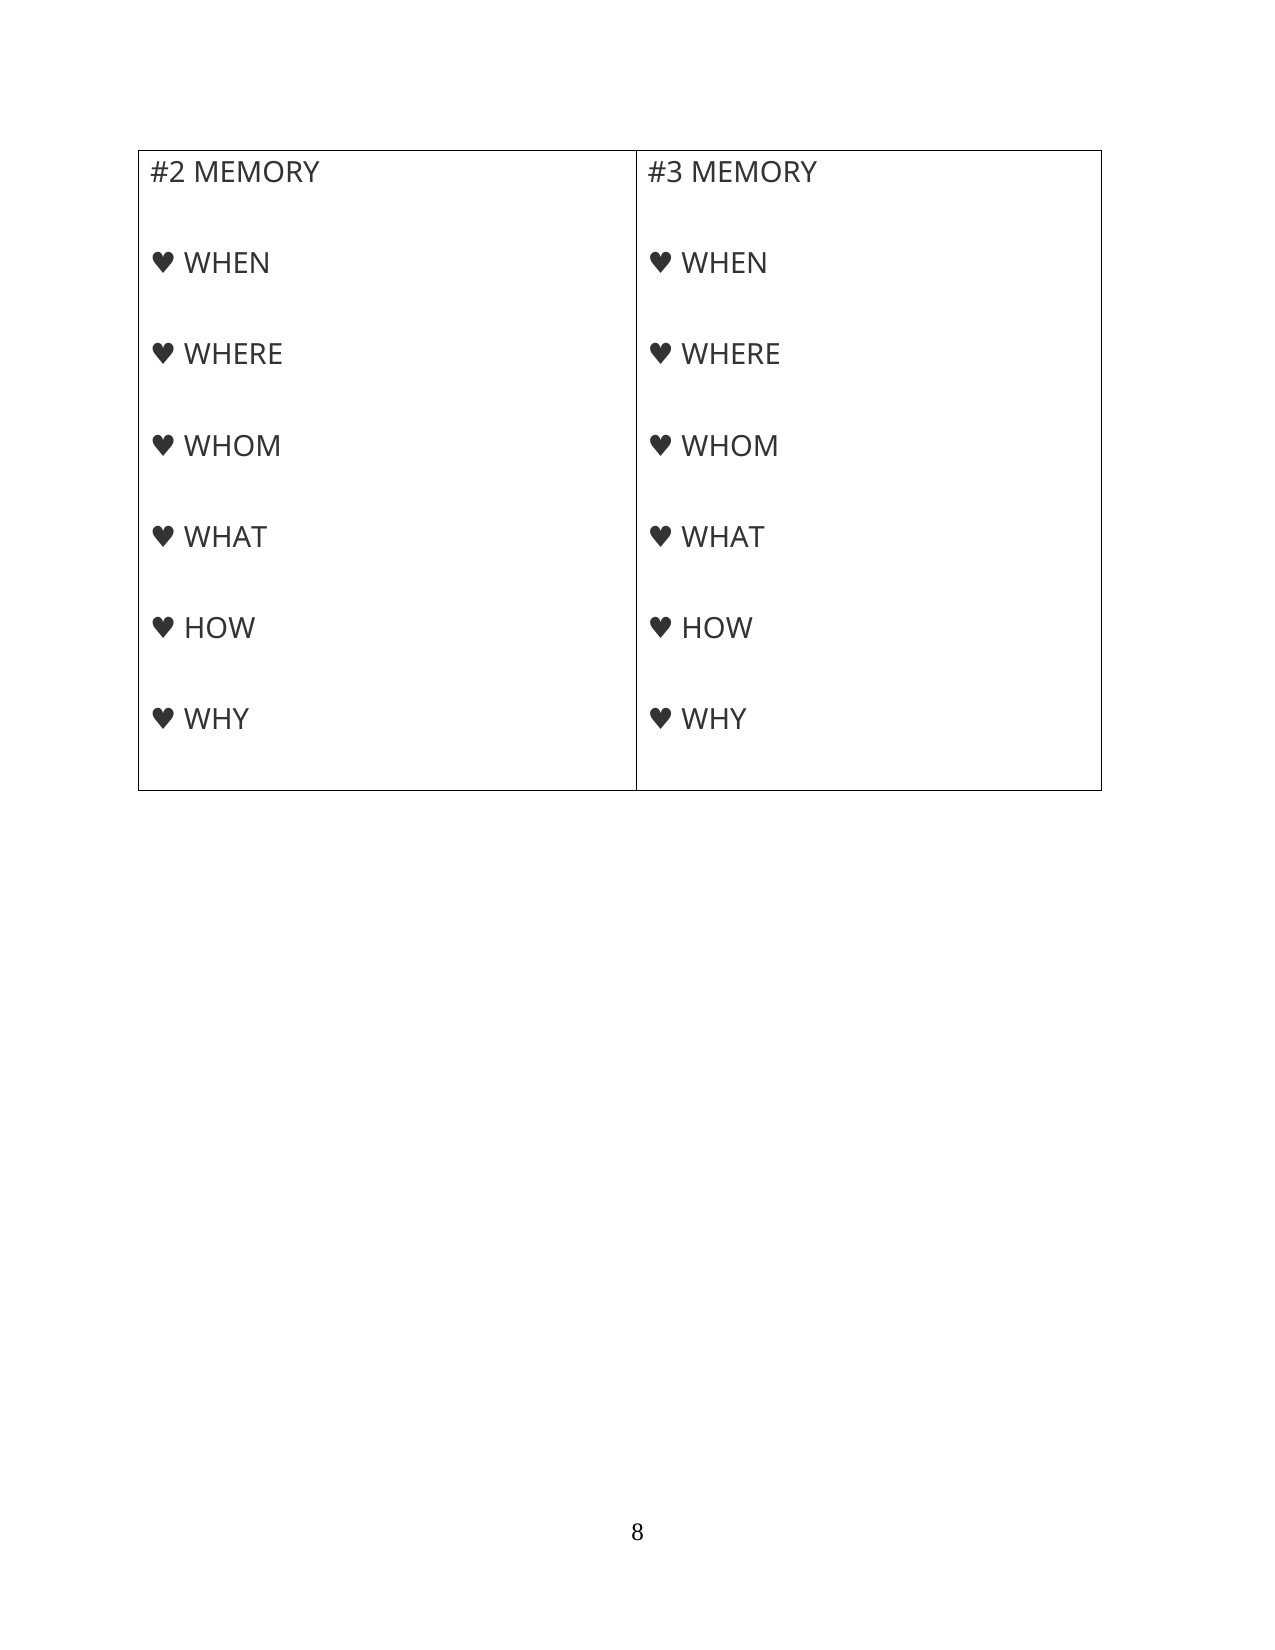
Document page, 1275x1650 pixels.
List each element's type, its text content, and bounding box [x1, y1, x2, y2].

table_cell #2 MEMORY ♥ WHEN ♥ WHERE ♥ WHOM ♥ WHAT ♥ HOW ♥ WHY [139, 151, 636, 790]
table_cell #3 MEMORY ♥ WHEN ♥ WHERE ♥ WHOM ♥ WHAT ♥ HOW ♥ WHY [637, 151, 1101, 790]
